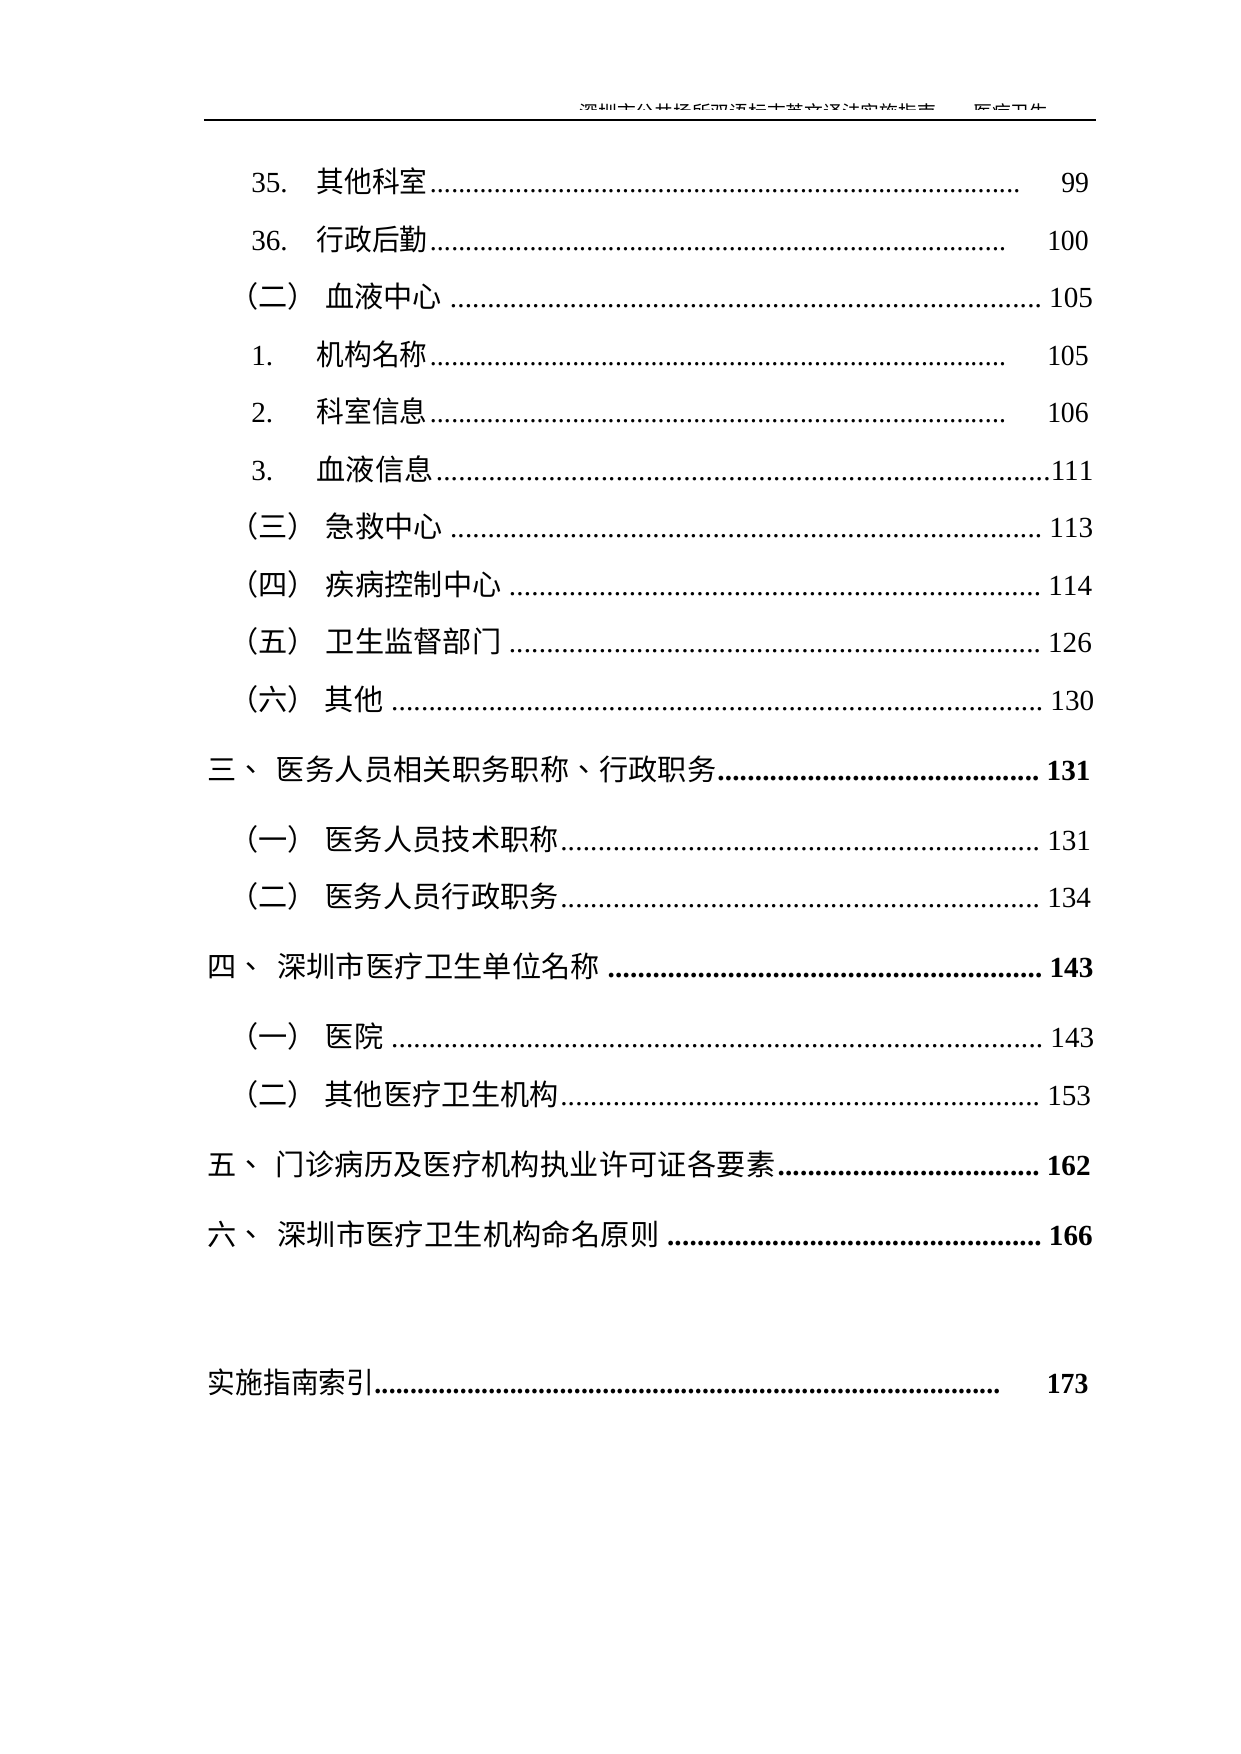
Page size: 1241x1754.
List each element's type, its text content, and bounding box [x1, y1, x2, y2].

text 五、 门诊病历及医疗机构执业许可证各要素................................... 162 [207, 1144, 1109, 1184]
text 3. 血液信息..................................................................................111 [251, 449, 1109, 489]
text （五） 卫生监督部门 ....................................................................... 126 [229, 622, 1109, 661]
text 四、 深圳市医疗卫生单位名称 .......................................................... 143 [207, 947, 1109, 986]
text 2. 科室信息................................................................................. 106 [251, 391, 1109, 431]
text （二） 血液中心 ............................................................................... 105 [229, 276, 1109, 316]
text （二） 其他医疗卫生机构................................................................ 153 [229, 1074, 1109, 1114]
text （二） 医务人员行政职务................................................................ 134 [229, 877, 1109, 916]
text 三、 医务人员相关职务职称、行政职务........................................... 131 [207, 749, 1109, 789]
text 1. 机构名称................................................................................. 105 [251, 334, 1109, 373]
text 36. 行政后勤................................................................................. 100 [251, 219, 1109, 258]
text （三） 急救中心 ............................................................................... 113 [229, 506, 1109, 546]
text 六、 深圳市医疗卫生机构命名原则 .................................................. 166 [207, 1214, 1109, 1254]
text （六） 其他 ....................................................................................... 130 [229, 679, 1109, 719]
text （四） 疾病控制中心 ....................................................................... 114 [229, 564, 1109, 604]
text （一） 医院 ....................................................................................... 143 [229, 1017, 1109, 1056]
subtitle 实施指南索引........................................................................................ 173 [207, 1362, 1109, 1402]
text 35. 其他科室................................................................................... 99 [251, 157, 1109, 201]
subtitle （一） 医务人员技术职称................................................................ 131 [229, 819, 1109, 859]
